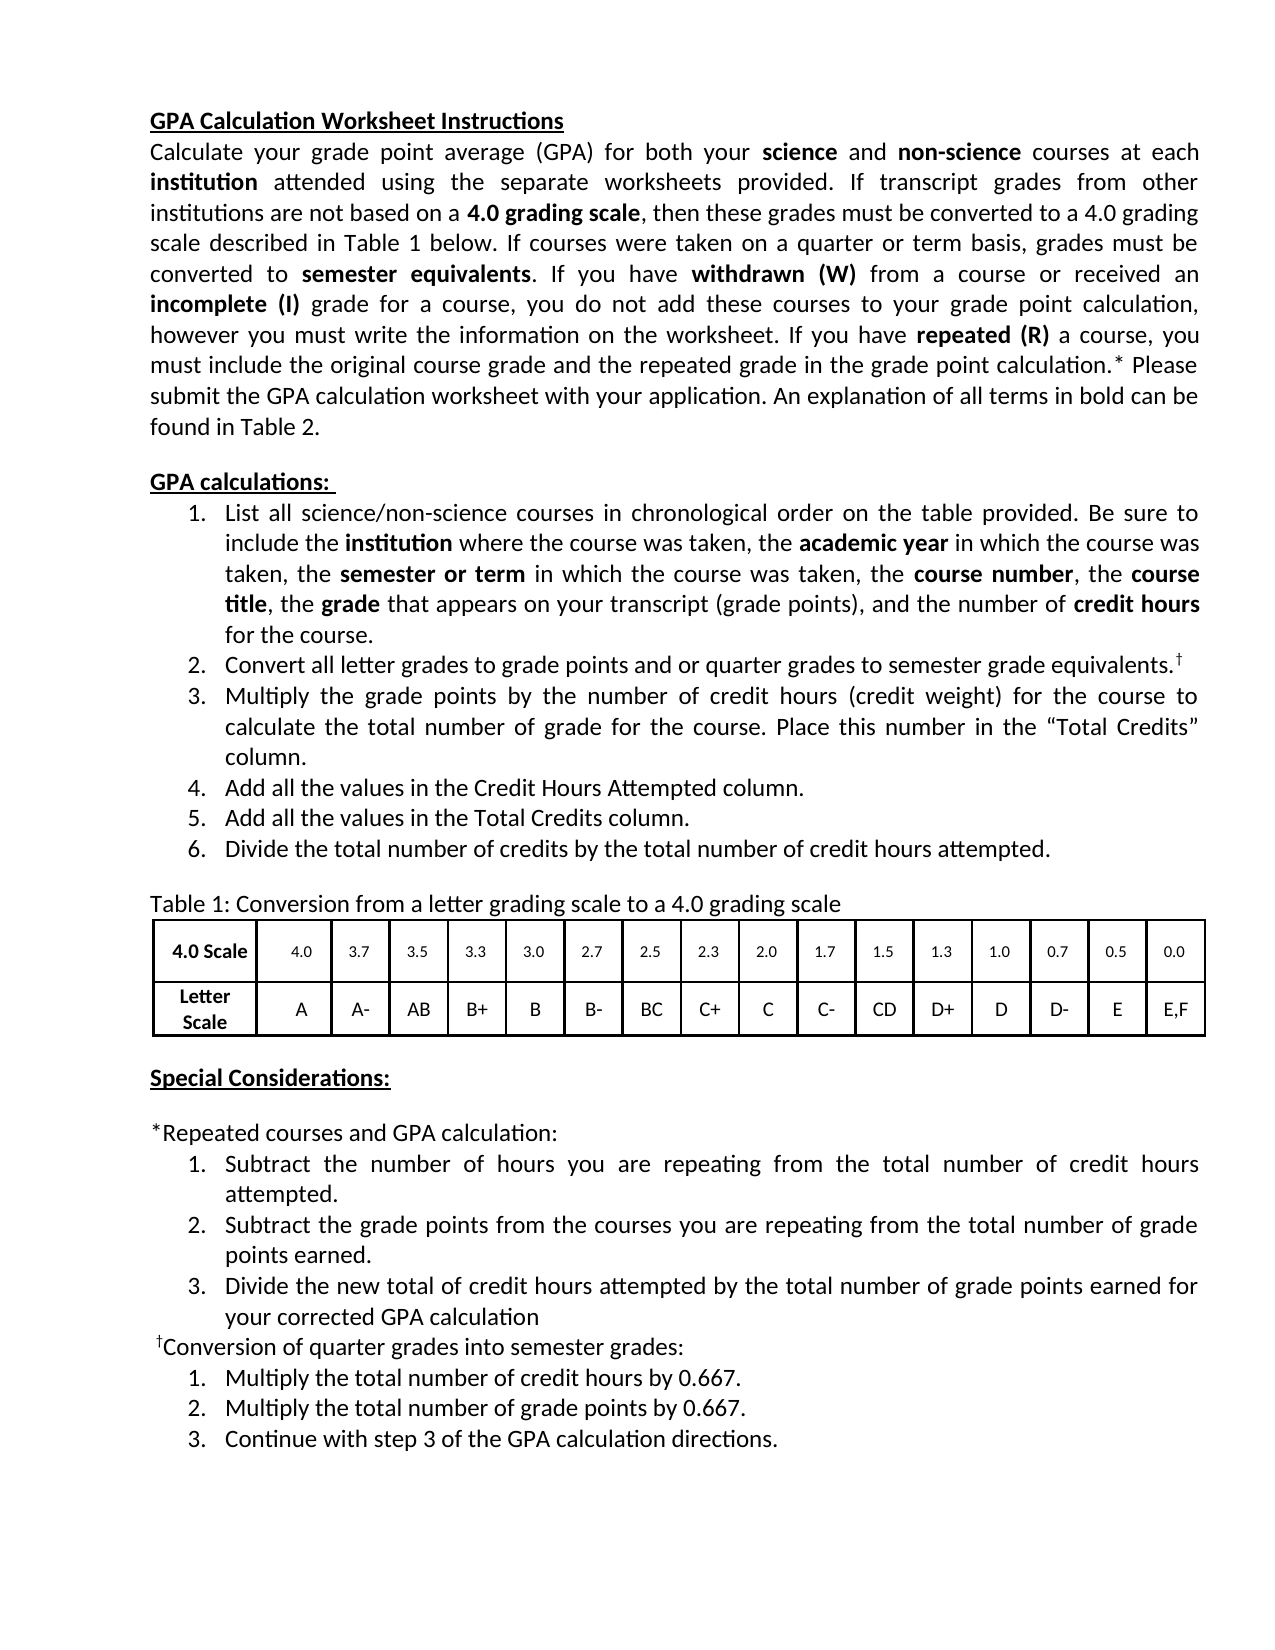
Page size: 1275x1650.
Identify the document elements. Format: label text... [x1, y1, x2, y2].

table_cell C+ [682, 983, 738, 1034]
table_header 1.3 [915, 921, 971, 981]
list Multiply the total number of credit hours by 0.667. [187, 1362, 1200, 1392]
table_header 1.7 [799, 921, 854, 981]
list Add all the values in the Total Credits column. [187, 802, 1200, 833]
table_header 3.5 [391, 921, 447, 981]
list *Repeated courses and GPA calculation: [150, 1117, 1200, 1148]
table_cell A- [333, 983, 388, 1034]
table_header 3.7 [333, 921, 388, 981]
table_cell C [740, 983, 796, 1034]
list Multiply the total number of grade points by 0.667. [187, 1392, 1200, 1423]
table_cell Letter Scale [155, 983, 255, 1034]
table_header 1.5 [857, 921, 912, 981]
table_header 3.3 [449, 921, 505, 981]
table_header 0.7 [1032, 921, 1087, 981]
list Calculate your grade point average (GPA) for both your science and non-science courses at each institution attended using the separate worksheets provided. If transcript grades from other institutions are not based on a 4.0 grading scale, then these grades must be converted to a 4.0 grading scale described in Table 1 below. If courses were taken on a quarter or term basis, grades must be converted to semester equivalents. If you have withdrawn (W) from a course or received an incomplete (I) grade for a course, you do not add these courses to your grade point calculation, however you must write the information on the worksheet. If you have repeated (R) a course, you must include the original course grade and the repeated grade in the grade point calculation.* Please submit the GPA calculation worksheet with your application. An explanation of all terms in bold can be found in Table 2. [150, 136, 1200, 441]
table_cell D- [1032, 983, 1087, 1034]
list Table 1: Conversion from a letter grading scale to a 4.0 grading scale [150, 888, 1200, 919]
list Multiply the grade points by the number of credit hours (credit weight) for the course to calculate the total number of grade for the course. Place this number in the “Total Credits” column. [187, 680, 1200, 772]
table_header 2.5 [624, 921, 680, 981]
table_cell CD [857, 983, 912, 1034]
list Continue with step 3 of the GPA calculation directions. [187, 1423, 1200, 1453]
table_cell E,F [1148, 983, 1204, 1034]
table_header 2.7 [566, 921, 621, 981]
list Special Considerations: [150, 1062, 1200, 1092]
list Divide the new total of credit hours attempted by the total number of grade points earned for your corrected GPA calculation [187, 1270, 1200, 1331]
table_cell A [258, 983, 330, 1034]
list †Conversion of quarter grades into semester grades: [150, 1331, 1200, 1362]
table_header 4.0 Scale [155, 921, 255, 981]
table_header 1.0 [973, 921, 1029, 981]
table_header 3.0 [507, 921, 563, 981]
table_cell D+ [915, 983, 971, 1034]
table_header 0.5 [1090, 921, 1145, 981]
table_cell B- [566, 983, 621, 1034]
table_cell B+ [449, 983, 505, 1034]
table_header 2.0 [740, 921, 796, 981]
list GPA calculations: [150, 466, 1200, 497]
list Subtract the grade points from the courses you are repeating from the total number of grade points earned. [187, 1209, 1200, 1270]
list Divide the total number of credits by the total number of credit hours attempted. [187, 833, 1200, 863]
table_header 2.3 [682, 921, 738, 981]
list List all science/non-science courses in chronological order on the table provided. Be sure to include the institution where the course was taken, the academic year in which the course was taken, the semester or term in which the course was taken, the course number, the course title, the grade that appears on your transcript (grade points), and the number of credit hours for the course. [187, 497, 1200, 649]
table_cell D [973, 983, 1029, 1034]
table_cell C- [799, 983, 854, 1034]
table_cell B [507, 983, 563, 1034]
list Add all the values in the Credit Hours Attempted column. [187, 772, 1200, 802]
table_cell AB [391, 983, 447, 1034]
table_cell E [1090, 983, 1145, 1034]
list Convert all letter grades to grade points and or quarter grades to semester grade equivalents.† [187, 649, 1200, 680]
list Subtract the number of hours you are repeating from the total number of credit hours attempted. [187, 1148, 1200, 1209]
table_header 4.0 [258, 921, 330, 981]
table_cell BC [624, 983, 680, 1034]
list GPA Calculation Worksheet Instructions [150, 106, 1200, 136]
table_header 0.0 [1148, 921, 1204, 981]
